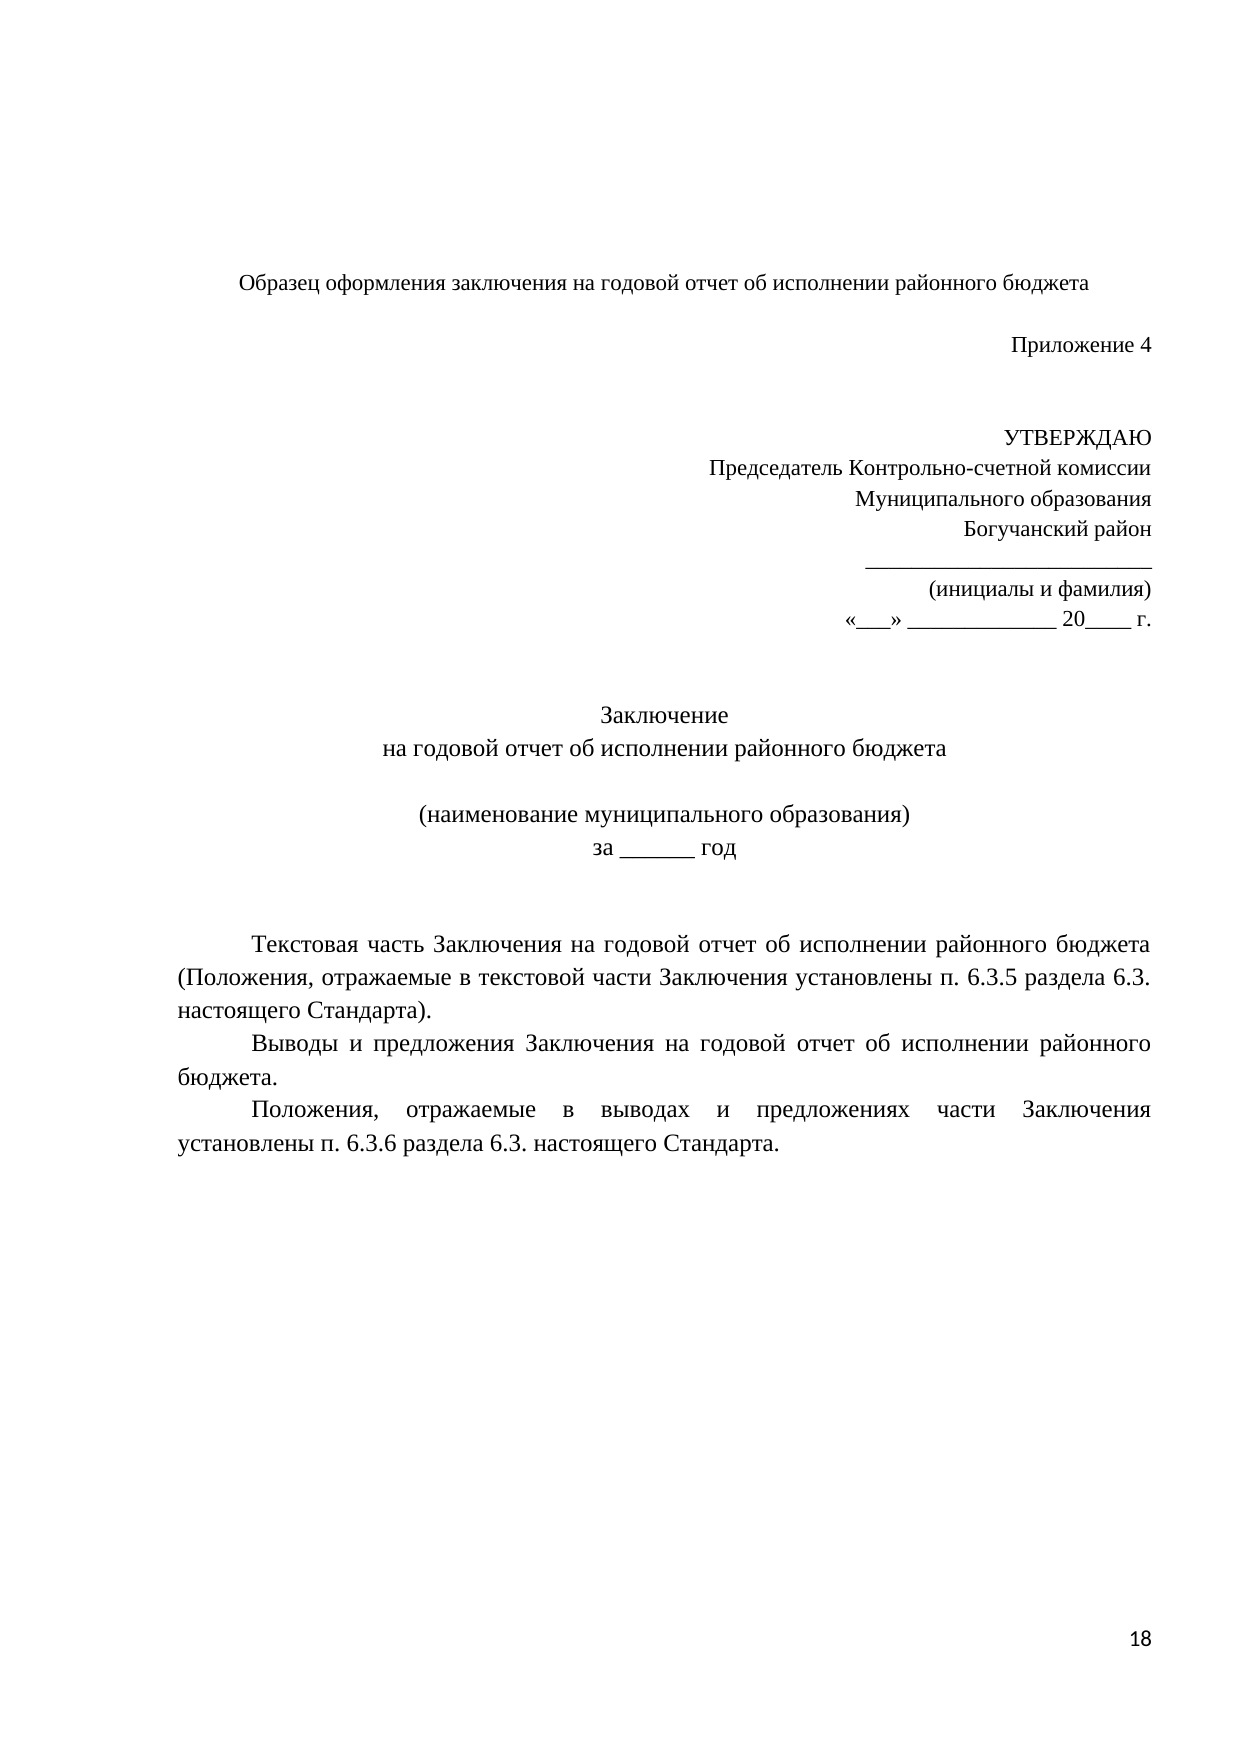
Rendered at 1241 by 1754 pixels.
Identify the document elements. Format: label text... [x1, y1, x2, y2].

text на годовой отчет об исполнении районного бюджета [177, 733, 1152, 762]
text Заключение [177, 700, 1152, 729]
text Выводы и предложения Заключения на годовой отчет об исполнении районного бюджета. [177, 1028, 1152, 1090]
text Муниципального образования [177, 484, 1152, 511]
text Образец оформления заключения на годовой отчет об исполнении районного бюджета [177, 269, 1152, 296]
text _________________________ [177, 545, 1152, 571]
text УТВЕРЖДАЮ [177, 424, 1152, 451]
text «___» _____________ 20____ г. [177, 605, 1152, 632]
text за ______ год [177, 832, 1152, 861]
text Богучанский район [177, 515, 1152, 541]
text (наименование муниципального образования) [177, 799, 1152, 828]
text (инициалы и фамилия) [177, 575, 1152, 602]
text Текстовая часть Заключения на годовой отчет об исполнении районного бюджета (Положения, отражаемые в текстовой части Заключения установлены п. 6.3.5 раздела 6.3. настоящего Стандарта). [177, 929, 1152, 1024]
text Председатель Контрольно-счетной комиссии [177, 454, 1152, 481]
text Приложение 4 [177, 332, 1152, 358]
text Положения, отражаемые в выводах и предложениях части Заключения установлены п. 6.3.6 раздела 6.3. настоящего Стандарта. [177, 1094, 1152, 1156]
